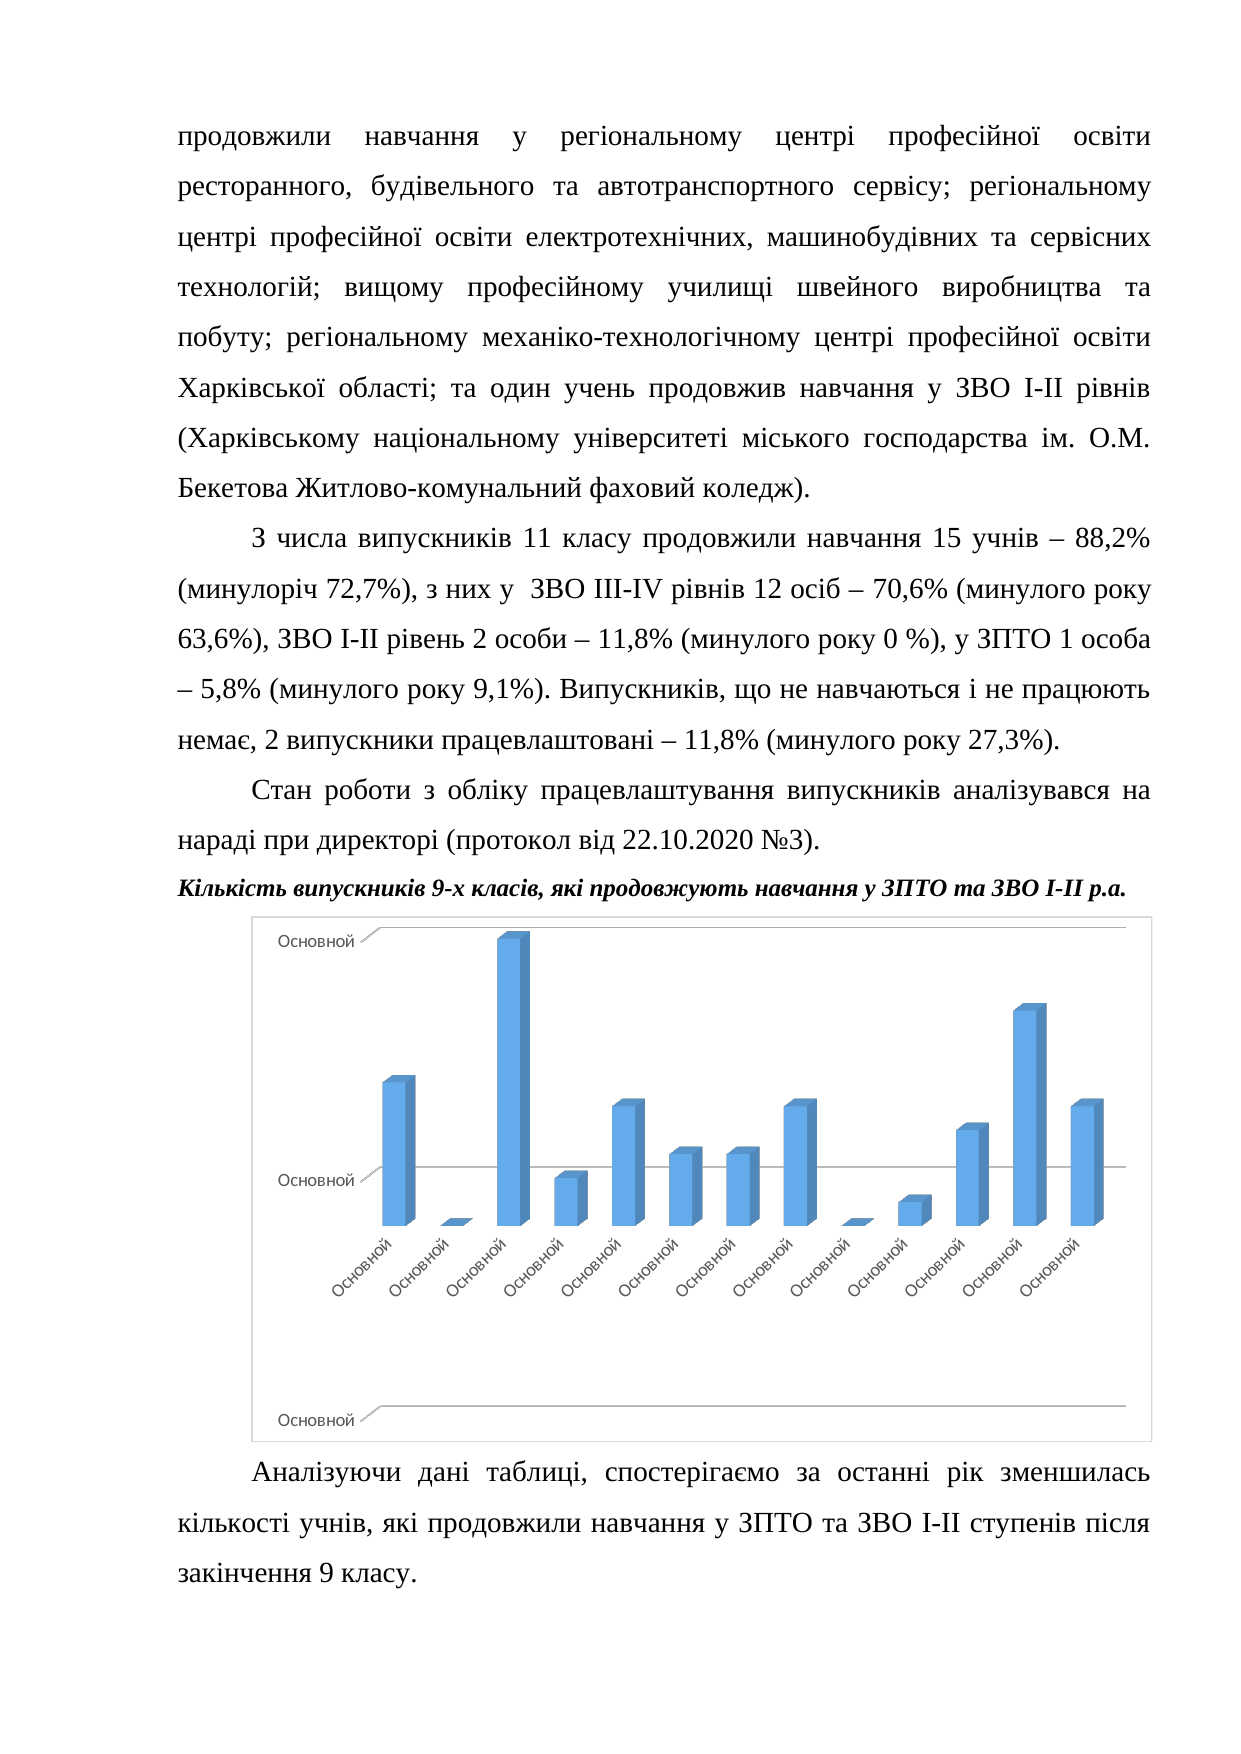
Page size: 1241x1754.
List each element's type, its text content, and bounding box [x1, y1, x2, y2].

text Аналізуючи дані таблиці, спостерігаємо за останні рік зменшилась кількості учнів, які продовжили навчання у ЗПТО та ЗВО І-ІІ ступенів після закінчення 9 класу. [177, 1454, 1152, 1589]
text Кількість випускників 9-х класів, які продовжують навчання у ЗПТО та ЗВО І-ІІ р.а. [177, 873, 1152, 902]
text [177, 118, 1152, 504]
text Стан роботи з обліку працевлаштування випускників аналізувався на нараді при директорі (протокол від 22.10.2020 №3). [177, 772, 1152, 856]
text З числа випускників 11 класу продовжили навчання 15 учнів – 88,2% (минулоріч 72,7%), з них у ЗВО ІІІ-ІV рівнів 12 осіб – 70,6% (минулого року 63,6%), ЗВО І-ІІ рівень 2 особи – 11,8% (минулого року 0 %), у ЗПТО 1 особа – 5,8% (минулого року 9,1%). Випускників, що не навчаються і не працюють немає, 2 випускники працевлаштовані – 11,8% (минулого року 27,3%). [177, 521, 1152, 755]
